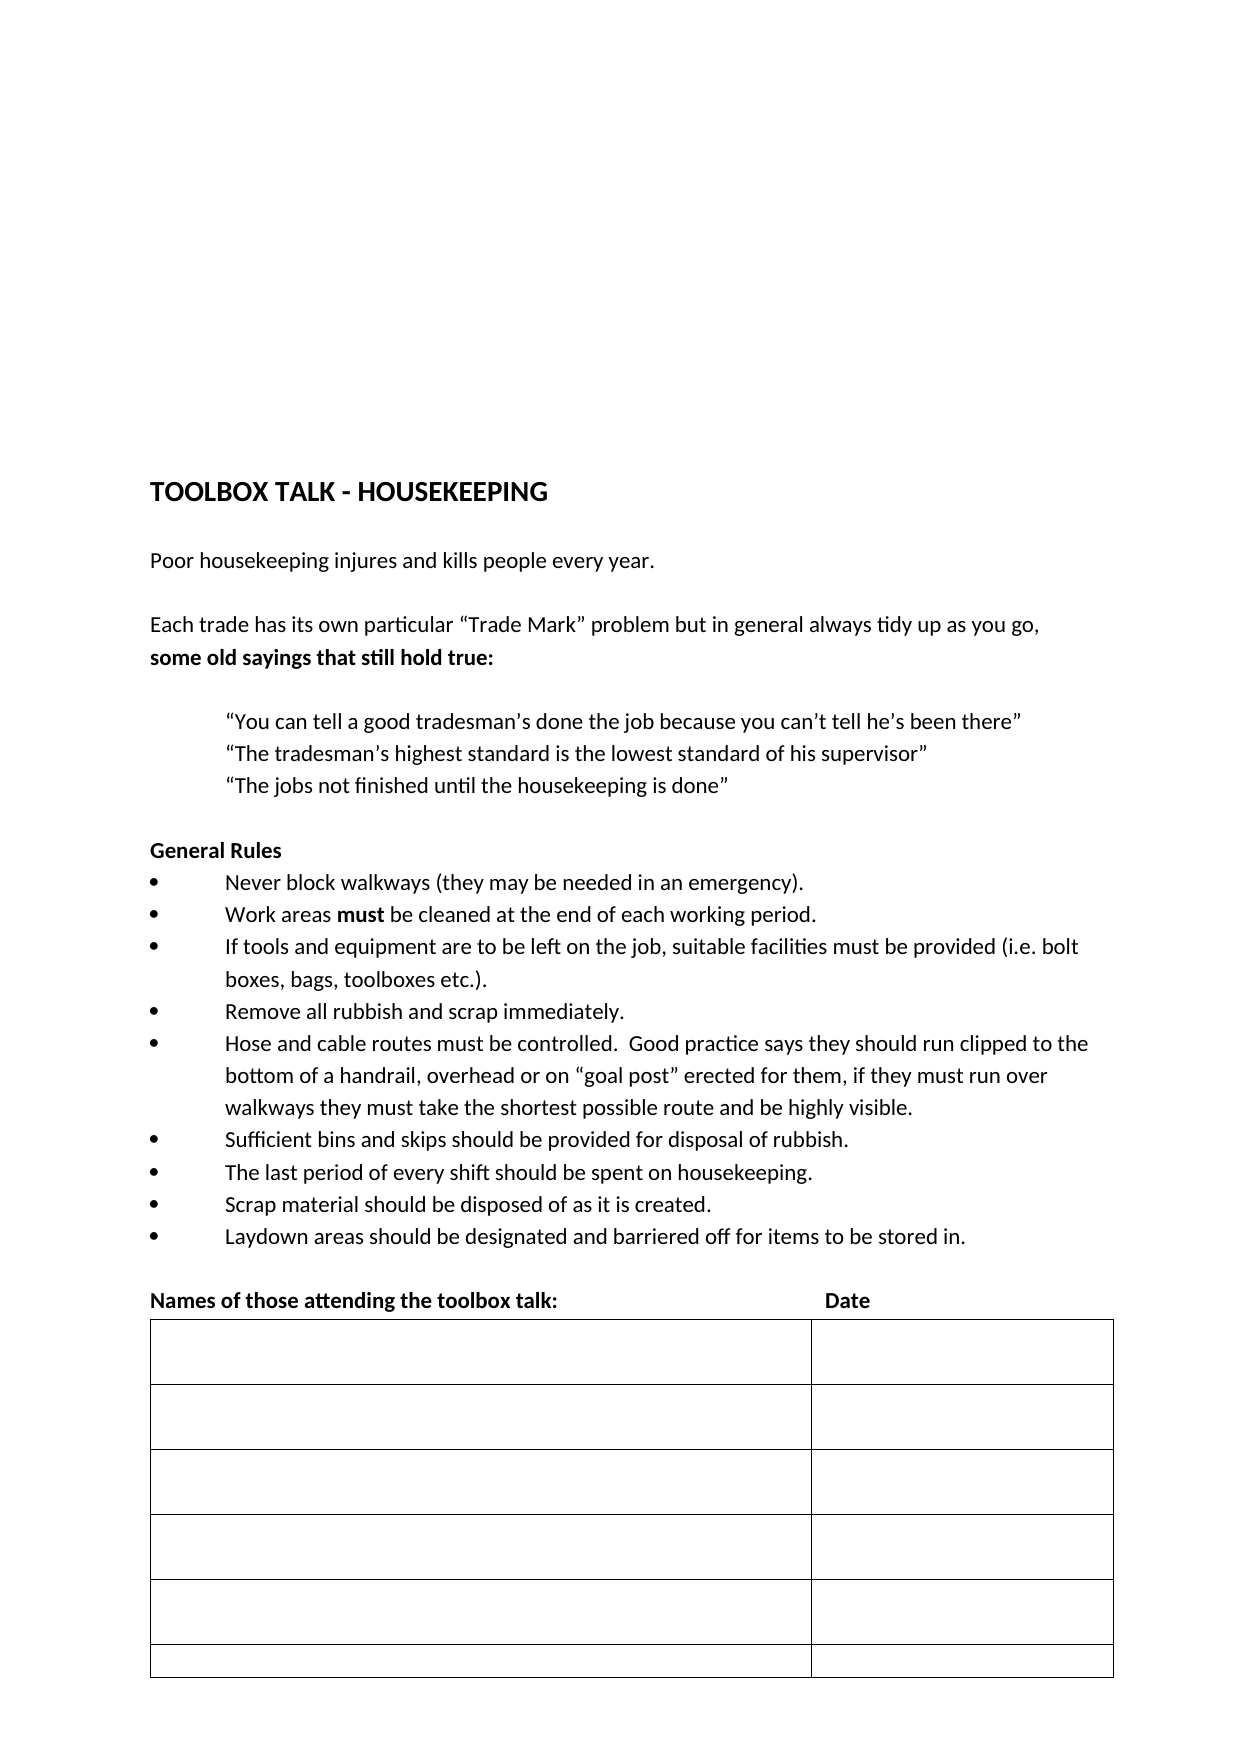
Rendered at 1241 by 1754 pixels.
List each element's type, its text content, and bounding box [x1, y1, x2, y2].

table_cell [151, 1580, 811, 1644]
text Scrap material should be disposed of as it is created. [150, 1190, 1122, 1218]
text Hose and cable routes must be controlled. Good practice says they should run clipped to the bottom of a handrail, overhead or on “goal post” erected for them, if they must run over walkways they must take the shortest possible route and be highly visible. [150, 1029, 1122, 1121]
table_cell [812, 1515, 1113, 1579]
text TOOLBOX TALK - HOUSEKEEPING [150, 473, 1122, 509]
text If tools and equipment are to be left on the job, suitable facilities must be provided (i.e. bolt boxes, bags, toolboxes etc.). [150, 932, 1122, 993]
text Remove all rubbish and scrap immediately. [150, 997, 1122, 1025]
text some old sayings that still hold true: [150, 643, 1122, 671]
table_cell [151, 1450, 811, 1514]
table_cell [812, 1580, 1113, 1644]
text Never block walkways (they may be needed in an emergency). [150, 868, 1122, 896]
table_cell [151, 1515, 811, 1579]
table_header [812, 1320, 1113, 1384]
text “The jobs not finished until the housekeeping is done” [150, 772, 1122, 799]
text “The tradesman’s highest standard is the lowest standard of his supervisor” [150, 739, 1122, 767]
text Laydown areas should be designated and barriered off for items to be stored in. [150, 1222, 1122, 1250]
table_cell [151, 1385, 811, 1449]
text Poor housekeeping injures and kills people every year. [150, 546, 1122, 574]
table_cell [812, 1645, 1113, 1677]
text General Rules [150, 836, 1122, 864]
text Work areas must be cleaned at the end of each working period. [150, 900, 1122, 928]
table_cell [151, 1645, 811, 1677]
text “You can tell a good tradesman’s done the job because you can’t tell he’s been there” [150, 707, 1122, 735]
table_cell [812, 1385, 1113, 1449]
table_header [151, 1320, 811, 1384]
text Names of those attending the toolbox talk: Date [150, 1287, 1122, 1314]
table_cell [812, 1450, 1113, 1514]
text Sufficient bins and skips should be provided for disposal of rubbish. [150, 1126, 1122, 1154]
text Each trade has its own particular “Trade Mark” problem but in general always tidy up as you go, [150, 611, 1122, 639]
text The last period of every shift should be spent on housekeeping. [150, 1158, 1122, 1186]
